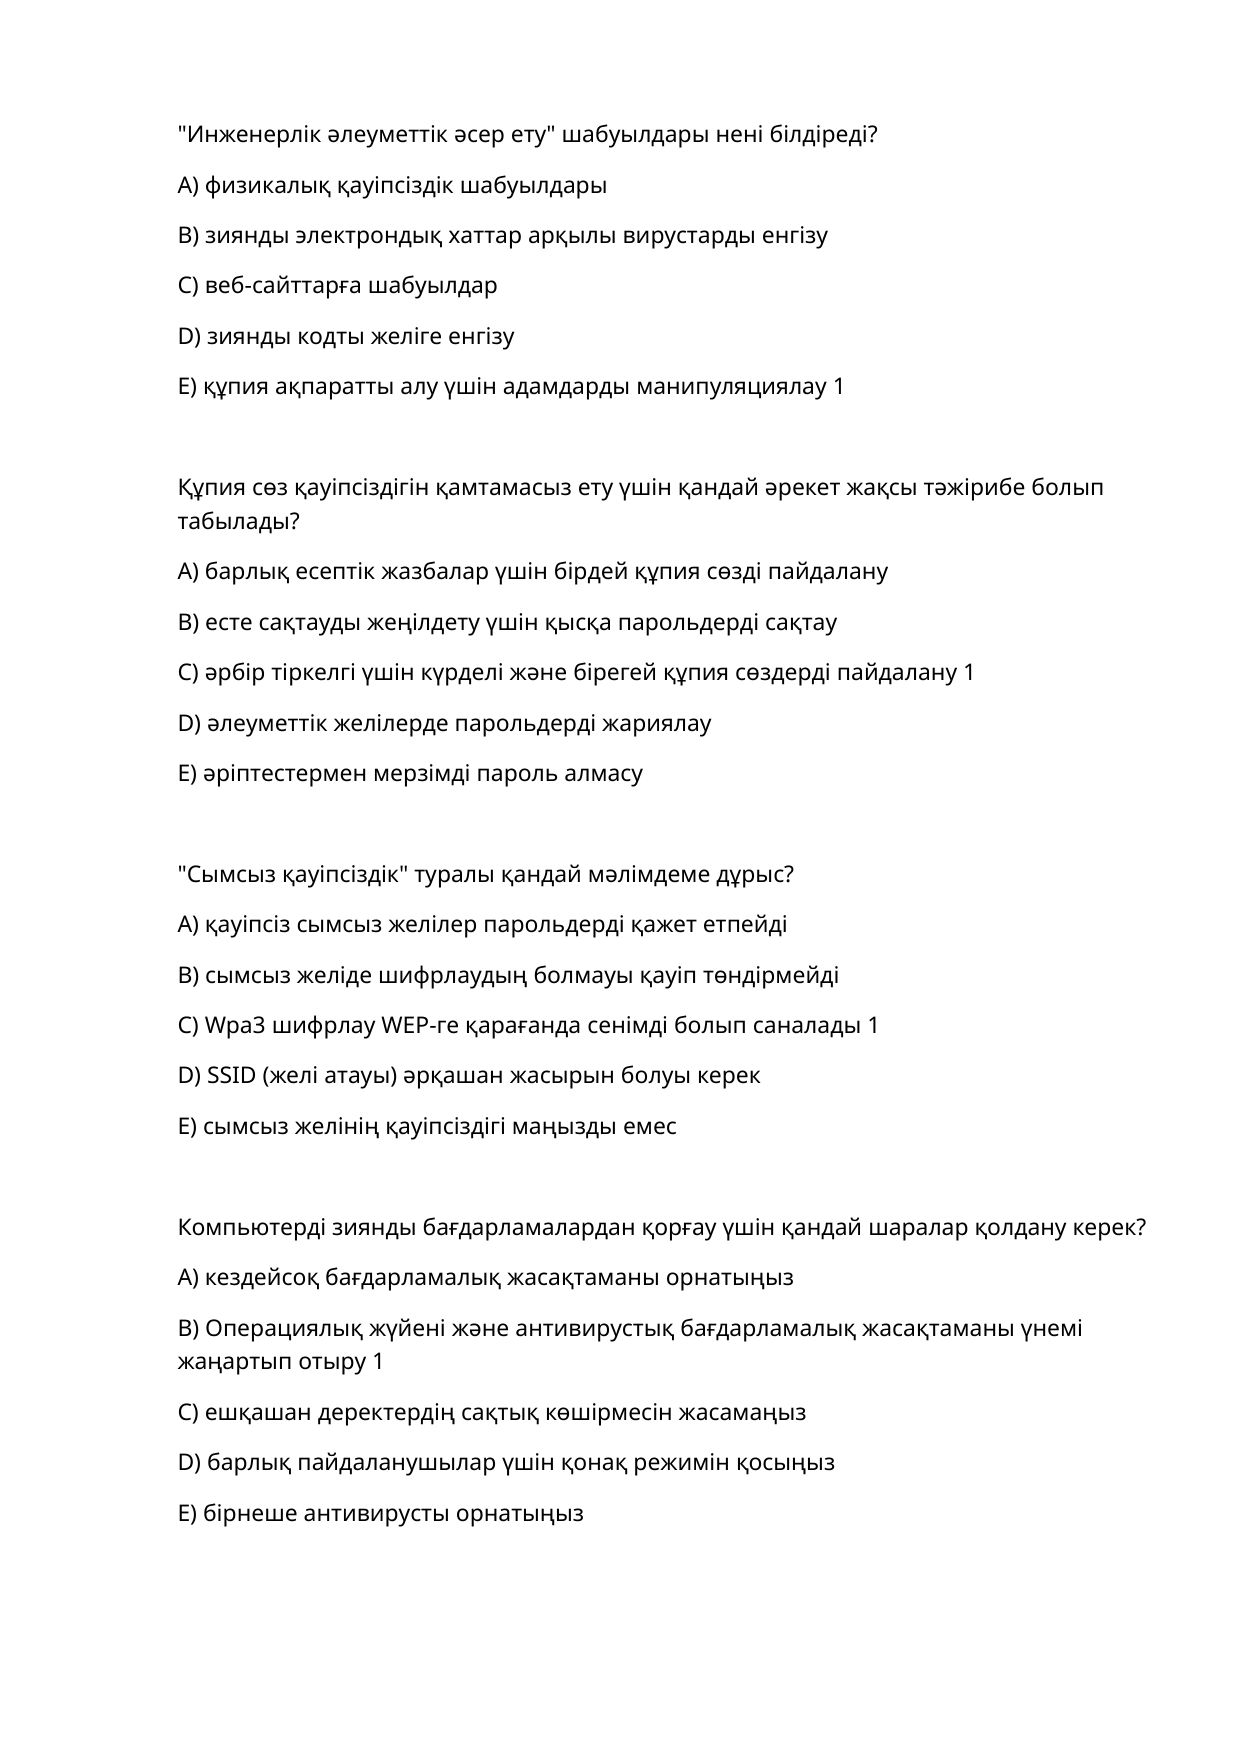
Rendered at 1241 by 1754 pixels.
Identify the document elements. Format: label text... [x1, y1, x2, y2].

text E) құпия ақпаратты алу үшін адамдарды манипуляциялау 1 [177, 370, 1152, 401]
text A) кездейсоқ бағдарламалық жасақтаманы орнатыңыз [177, 1261, 1152, 1292]
text A) барлық есептік жазбалар үшін бірдей құпия сөзді пайдалану [177, 555, 1152, 586]
text E) әріптестермен мерзімді пароль алмасу [177, 757, 1152, 788]
text D) зиянды кодты желіге енгізу [177, 320, 1152, 351]
text B) есте сақтауды жеңілдету үшін қысқа парольдерді сақтау [177, 606, 1152, 637]
text E) бірнеше антивирусты орнатыңыз [177, 1496, 1152, 1528]
text A) қауіпсіз сымсыз желілер парольдерді қажет етпейді [177, 908, 1152, 939]
text A) физикалық қауіпсіздік шабуылдары [177, 168, 1152, 200]
text D) барлық пайдаланушылар үшін қонақ режимін қосыңыз [177, 1446, 1152, 1477]
text C) Wpa3 шифрлау WEP-ге қарағанда сенімді болып саналады 1 [177, 1009, 1152, 1040]
text B) зиянды электрондық хаттар арқылы вирустарды енгізу [177, 219, 1152, 250]
text Құпия сөз қауіпсіздігін қамтамасыз ету үшін қандай әрекет жақсы тәжірибе болып табылады? [177, 471, 1152, 536]
text "Инженерлік әлеуметтік әсер ету" шабуылдары нені білдіреді? [177, 118, 1152, 149]
text E) сымсыз желінің қауіпсіздігі маңызды емес [177, 1110, 1152, 1141]
text C) әрбір тіркелгі үшін күрделі және бірегей құпия сөздерді пайдалану 1 [177, 656, 1152, 687]
text Компьютерді зиянды бағдарламалардан қорғау үшін қандай шаралар қолдану керек? [177, 1211, 1152, 1242]
text D) SSID (желі атауы) әрқашан жасырын болуы керек [177, 1059, 1152, 1091]
text D) әлеуметтік желілерде парольдерді жариялау [177, 706, 1152, 738]
text "Сымсыз қауіпсіздік" туралы қандай мәлімдеме дұрыс? [177, 858, 1152, 889]
text C) ешқашан деректердің сақтық көшірмесін жасамаңыз [177, 1396, 1152, 1427]
text B) сымсыз желіде шифрлаудың болмауы қауіп төндірмейді [177, 958, 1152, 990]
text B) Операциялық жүйені және антивирустық бағдарламалық жасақтаманы үнемі жаңартып отыру 1 [177, 1311, 1152, 1376]
text C) веб-сайттарға шабуылдар [177, 269, 1152, 301]
